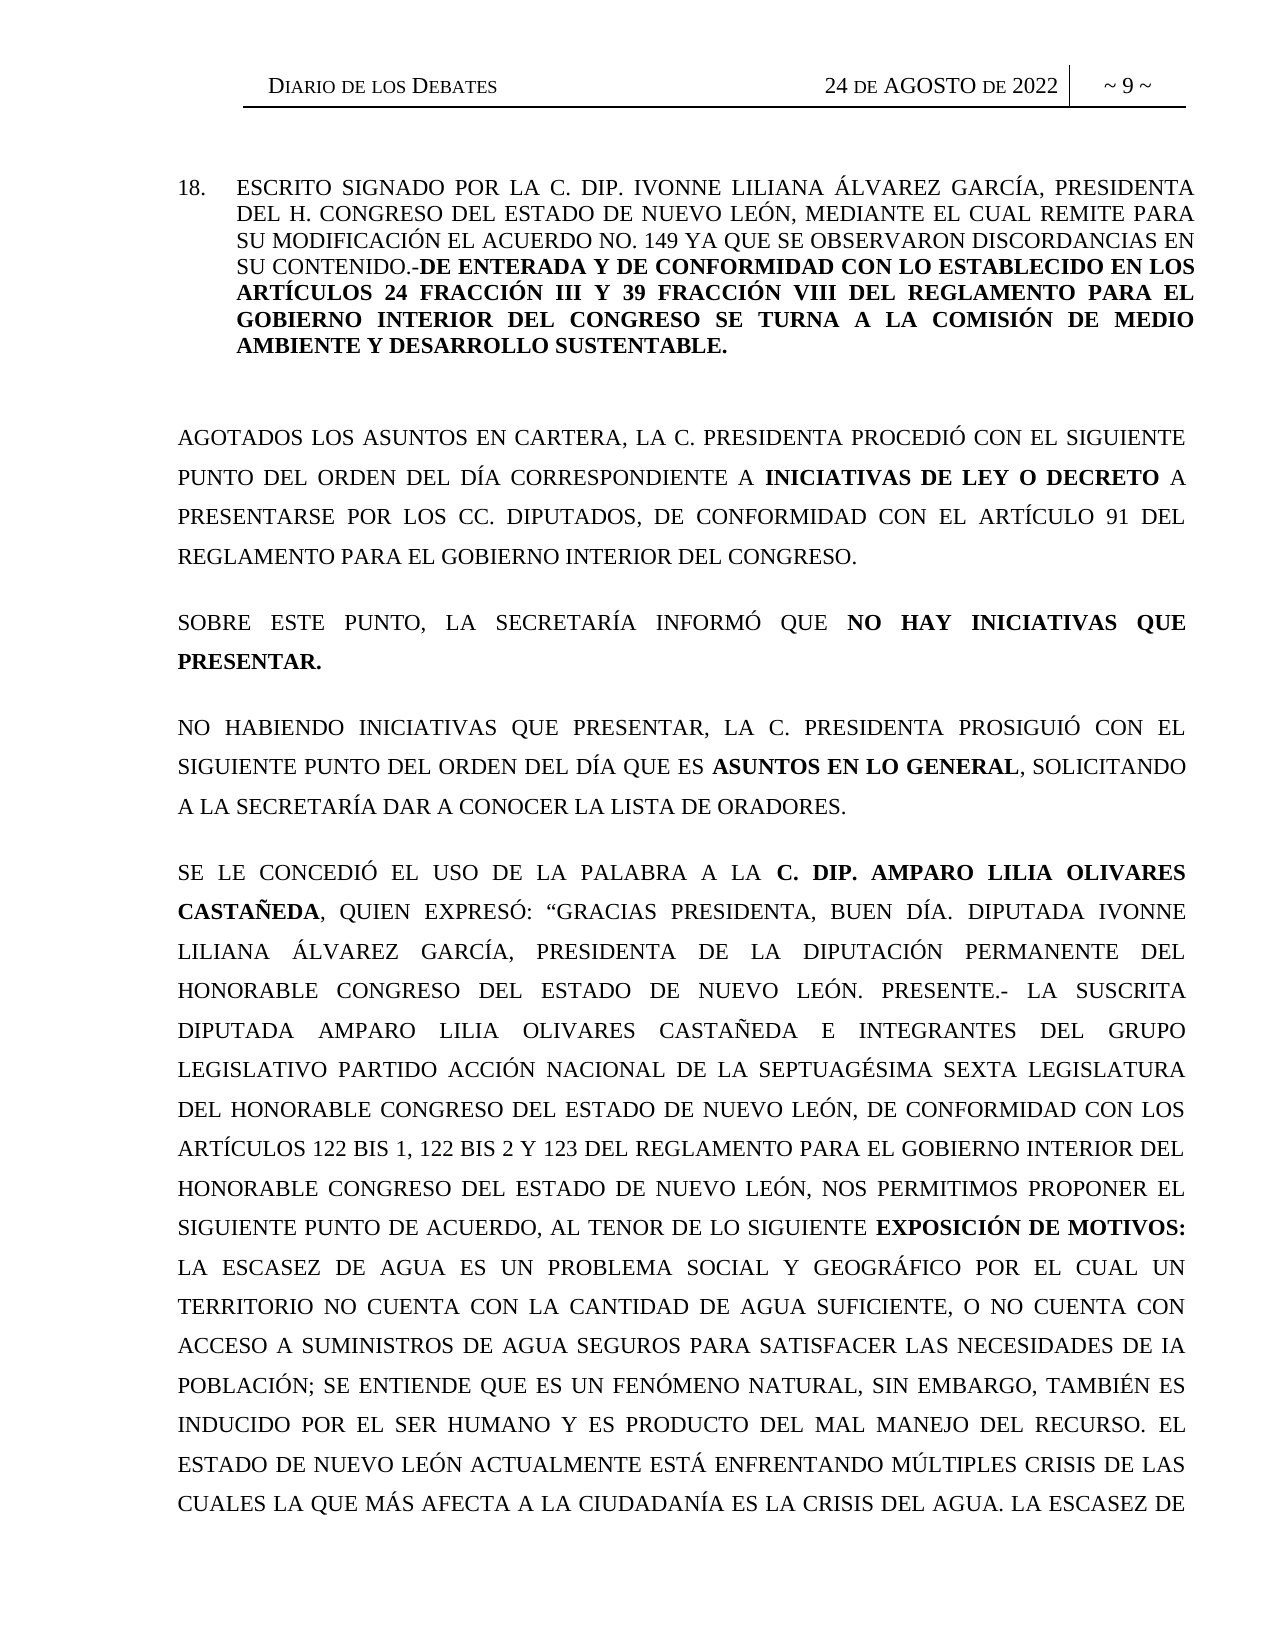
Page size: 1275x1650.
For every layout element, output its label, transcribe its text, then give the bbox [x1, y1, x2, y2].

text NO HABIENDO INICIATIVAS QUE PRESENTAR, LA C. PRESIDENTA PROSIGUIÓ CON EL SIGUIENTE PUNTO DEL ORDEN DEL DÍA QUE ES ASUNTOS EN LO GENERAL, SOLICITANDO A LA SECRETARÍA DAR A CONOCER LA LISTA DE ORADORES. [177, 714, 1186, 819]
list ESCRITO SIGNADO POR LA C. DIP. IVONNE LILIANA ÁLVAREZ GARCÍA, PRESIDENTA DEL H. CONGRESO DEL ESTADO DE NUEVO LEÓN, MEDIANTE EL CUAL REMITE PARA SU MODIFICACIÓN EL ACUERDO NO. 149 YA QUE SE OBSERVARON DISCORDANCIAS EN SU CONTENIDO.-DE ENTERADA Y DE CONFORMIDAD CON LO ESTABLECIDO EN LOS ARTÍCULOS 24 FRACCIÓN III Y 39 FRACCIÓN VIII DEL REGLAMENTO PARA EL GOBIERNO INTERIOR DEL CONGRESO SE TURNA A LA COMISIÓN DE MEDIO AMBIENTE Y DESARROLLO SUSTENTABLE. [177, 174, 1196, 358]
text SOBRE ESTE PUNTO, LA SECRETARÍA INFORMÓ QUE NO HAY INICIATIVAS QUE PRESENTAR. [177, 609, 1186, 674]
text AGOTADOS LOS ASUNTOS EN CARTERA, LA C. PRESIDENTA PROCEDIÓ CON EL SIGUIENTE PUNTO DEL ORDEN DEL DÍA CORRESPONDIENTE A INICIATIVAS DE LEY O DECRETO A PRESENTARSE POR LOS CC. DIPUTADOS, DE CONFORMIDAD CON EL ARTÍCULO 91 DEL REGLAMENTO PARA EL GOBIERNO INTERIOR DEL CONGRESO. [177, 424, 1186, 569]
